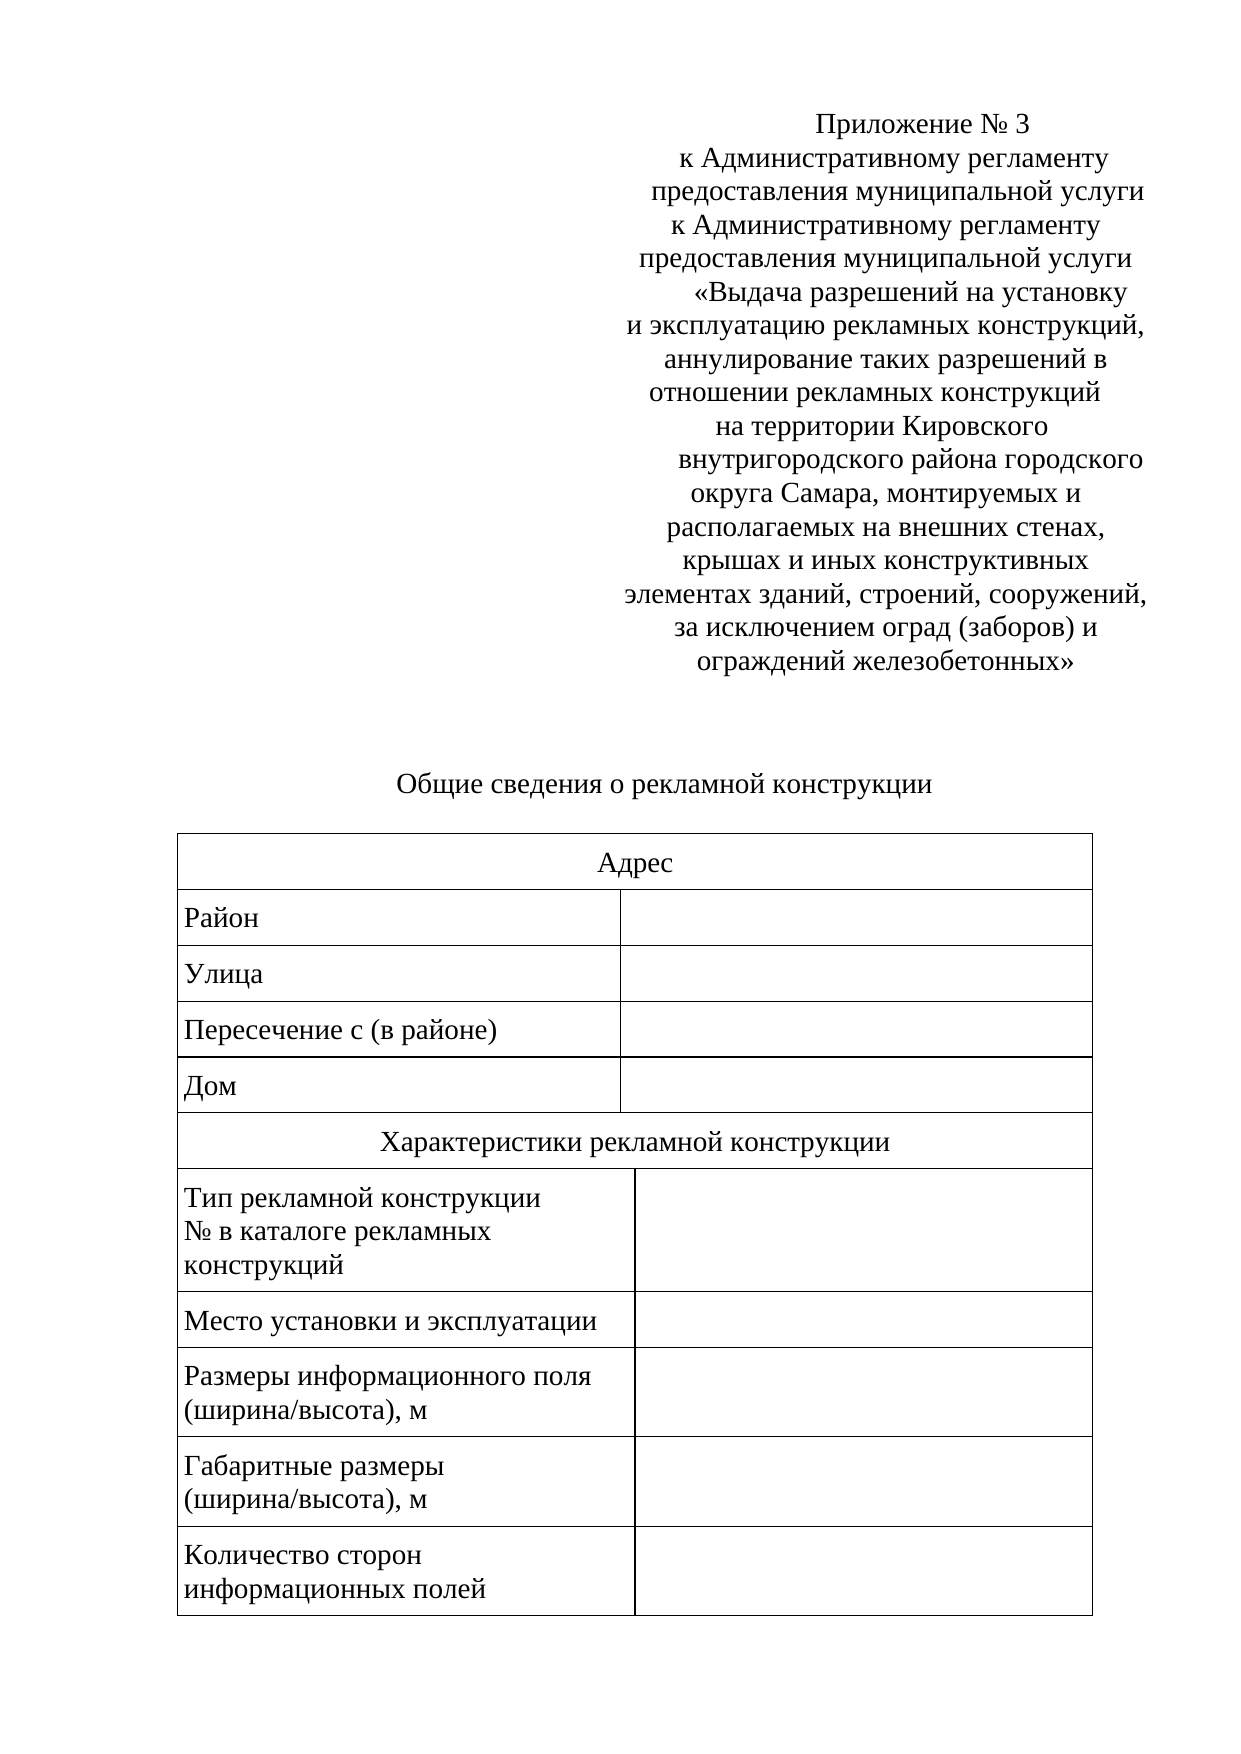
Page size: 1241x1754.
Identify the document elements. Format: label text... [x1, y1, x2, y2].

text Приложение № 3 [620, 106, 1152, 140]
table_cell [636, 1169, 1092, 1291]
table_cell [636, 1348, 1092, 1436]
table_cell [636, 1292, 1092, 1347]
table_cell [636, 1527, 1092, 1615]
text внутригородского района городского [620, 442, 1152, 475]
table_cell Дом [178, 1058, 620, 1112]
text предоставления муниципальной услуги [546, 240, 1152, 274]
table_cell [621, 946, 1092, 1001]
text и эксплуатацию рекламных конструкций, [546, 307, 1152, 341]
table_cell [621, 1058, 1092, 1112]
table_cell [636, 1437, 1092, 1526]
table_cell Район [178, 890, 620, 945]
table_cell Тип рекламной конструкции № в каталоге рекламных конструкций [178, 1169, 634, 1291]
text Общие сведения о рекламной конструкции [177, 766, 1152, 799]
text на территории Кировского [693, 408, 1152, 442]
table_cell Место установки и эксплуатации [178, 1292, 634, 1347]
text аннулирование таких разрешений в [546, 341, 1152, 374]
text «Выдача разрешений на установку [620, 274, 1152, 307]
text к Административному регламенту [546, 207, 1152, 240]
text отношении рекламных конструкций [620, 374, 1152, 408]
table_cell Размеры информационного поля (ширина/высота), м [178, 1348, 634, 1436]
table_cell [621, 1002, 1092, 1056]
table_cell Улица [178, 946, 620, 1001]
table_cell [621, 890, 1092, 945]
text к Административному регламенту [177, 140, 1152, 173]
table_header Адрес [178, 834, 1092, 889]
table_cell Пересечение с (в районе) [178, 1002, 620, 1056]
table_cell Характеристики рекламной конструкции [178, 1113, 1092, 1168]
table_cell Количество сторон информационных полей [178, 1527, 634, 1615]
text округа Самара, монтируемых и располагаемых на внешних стенах, крышах и иных конструктивных элементах зданий, строений, сооружений, за исключением оград (заборов) и ограждений железобетонных» [620, 475, 1152, 676]
table_cell Габаритные размеры (ширина/высота), м [178, 1437, 634, 1526]
text предоставления муниципальной услуги [177, 173, 1152, 207]
